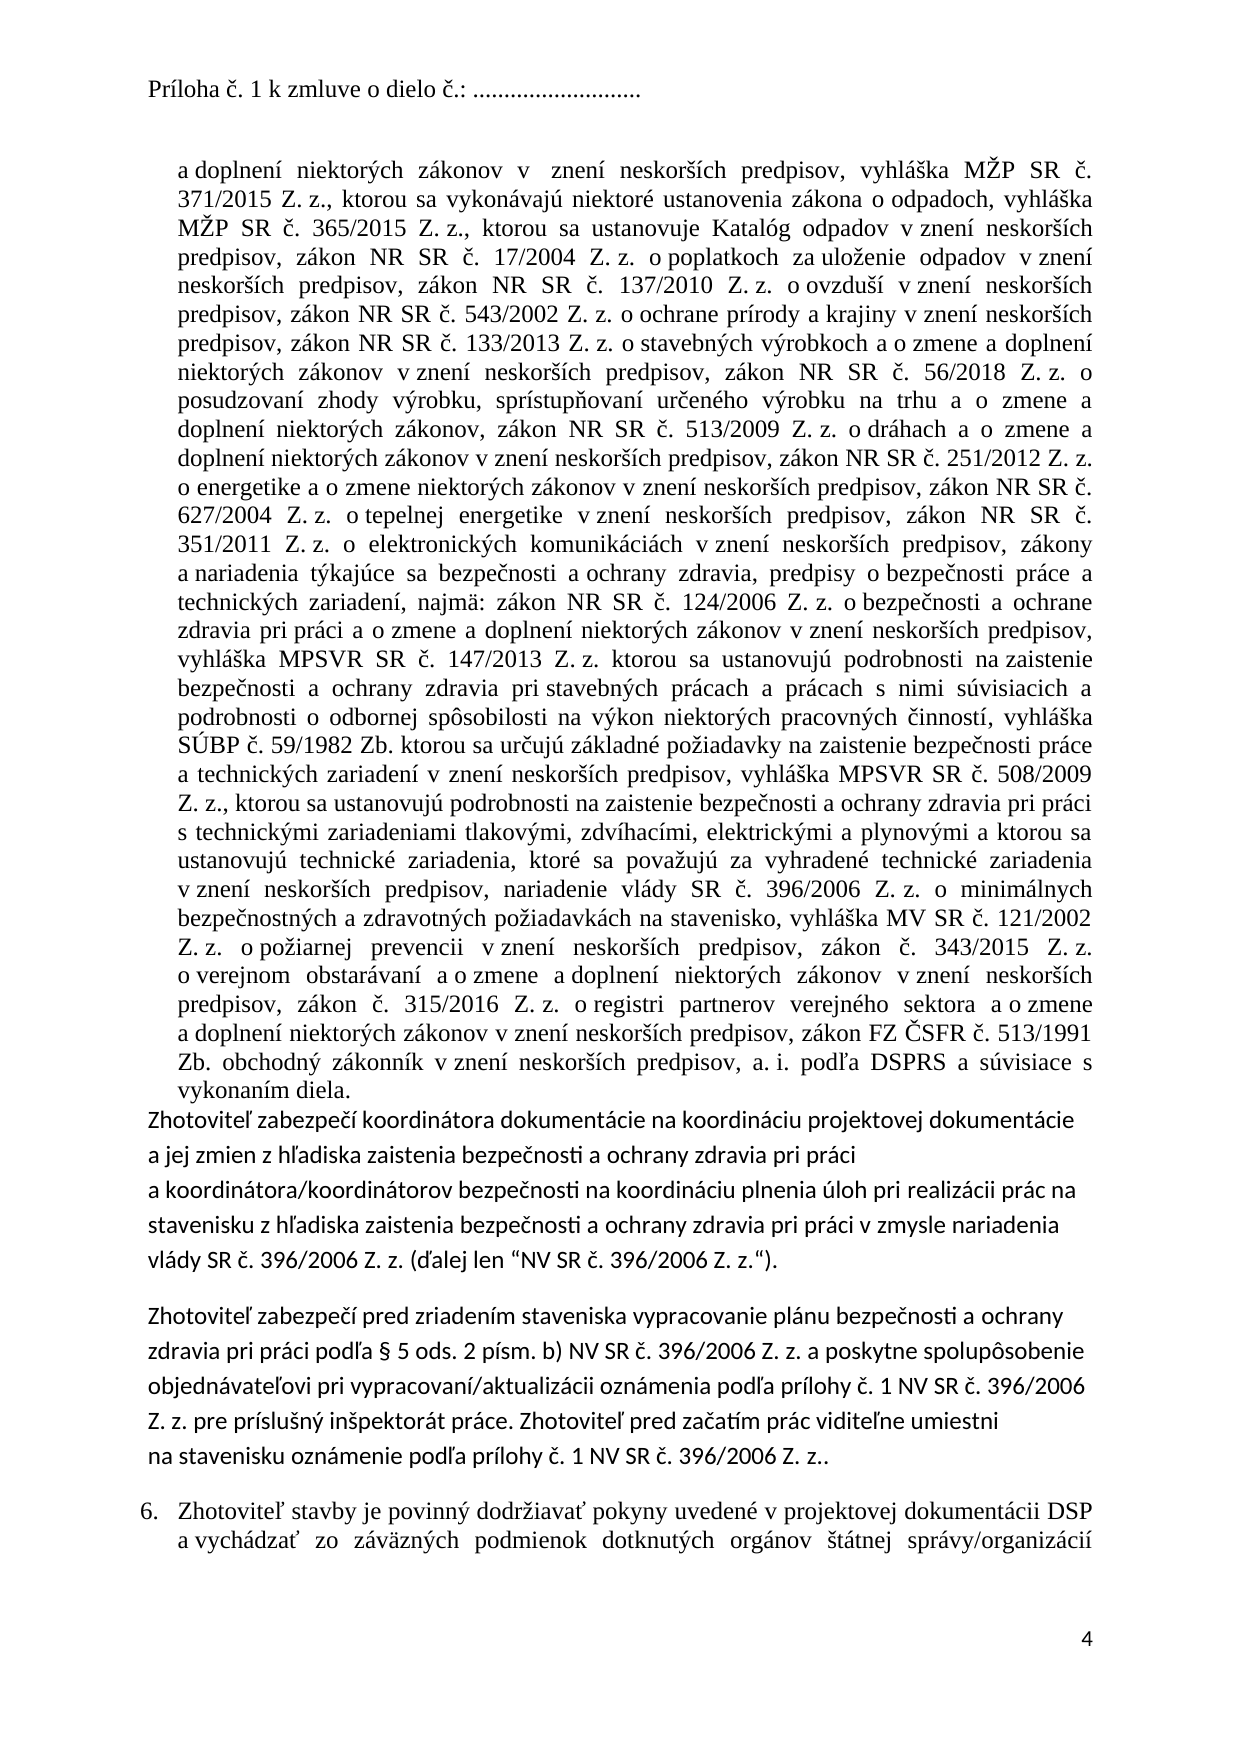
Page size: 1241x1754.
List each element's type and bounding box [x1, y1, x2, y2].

list [177, 156, 1093, 1133]
list [140, 1525, 1093, 1582]
